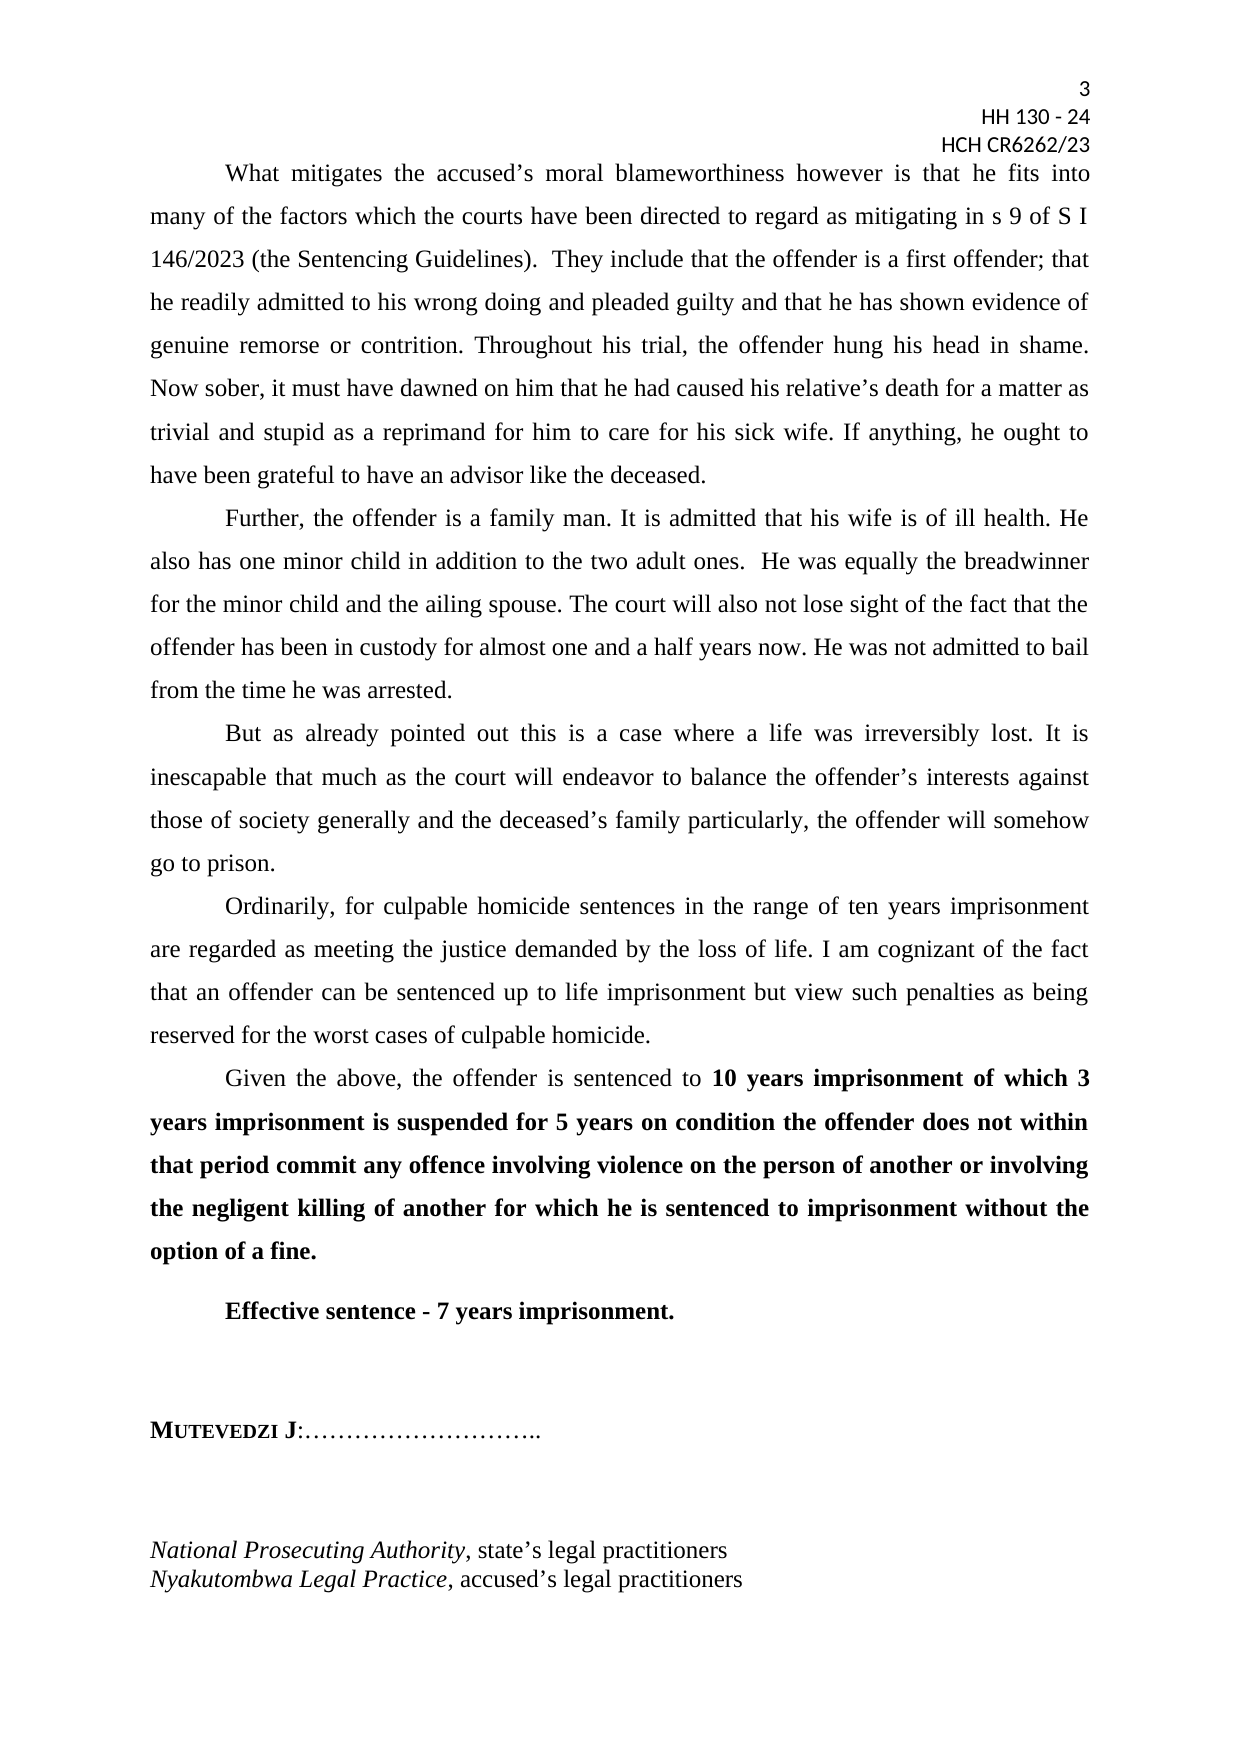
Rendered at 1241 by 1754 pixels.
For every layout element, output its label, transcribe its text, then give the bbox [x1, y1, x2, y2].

text Nyakutombwa Legal Practice, accused’s legal practitioners [150, 1564, 1090, 1592]
text But as already pointed out this is a case where a life was irreversibly lost. It is inescapable that much as the court will endeavor to balance the offender’s interests against those of society generally and the deceased’s family particularly, the offender will somehow go to prison. [150, 718, 1090, 877]
text Further, the offender is a family man. It is admitted that his wife is of ill health. He also has one minor child in addition to the two adult ones. He was equally the breadwinner for the minor child and the ailing spouse. The court will also not lose sight of the fact that the offender has been in custody for almost one and a half years now. He was not admitted to bail from the time he was arrested. [150, 503, 1090, 704]
text What mitigates the accused’s moral blameworthiness however is that he fits into many of the factors which the courts have been directed to regard as mitigating in s 9 of S I 146/2023 (the Sentencing Guidelines). They include that the offender is a first offender; that he readily admitted to his wrong doing and pleaded guilty and that he has shown evidence of genuine remorse or contrition. Throughout his trial, the offender hung his head in shame. Now sober, it must have dawned on him that he had caused his relative’s death for a matter as trivial and stupid as a reprimand for him to care for his sick wife. If anything, he ought to have been grateful to have an advisor like the deceased. [150, 158, 1090, 488]
text National Prosecuting Authority, state’s legal practitioners [150, 1535, 1090, 1564]
text Effective sentence - 7 years imprisonment. [150, 1296, 1090, 1324]
text Given the above, the offender is sentenced to 10 years imprisonment of which 3 years imprisonment is suspended for 5 years on condition the offender does not within that period commit any offence involving violence on the person of another or involving the negligent killing of another for which he is sentenced to imprisonment without the option of a fine. [150, 1063, 1090, 1265]
text Mutevedzi J:……………………….. [150, 1415, 1090, 1444]
text Ordinarily, for culpable homicide sentences in the range of ten years imprisonment are regarded as meeting the justice demanded by the loss of life. I am cognizant of the fact that an offender can be sentenced up to life imprisonment but view such penalties as being reserved for the worst cases of culpable homicide. [150, 891, 1090, 1049]
